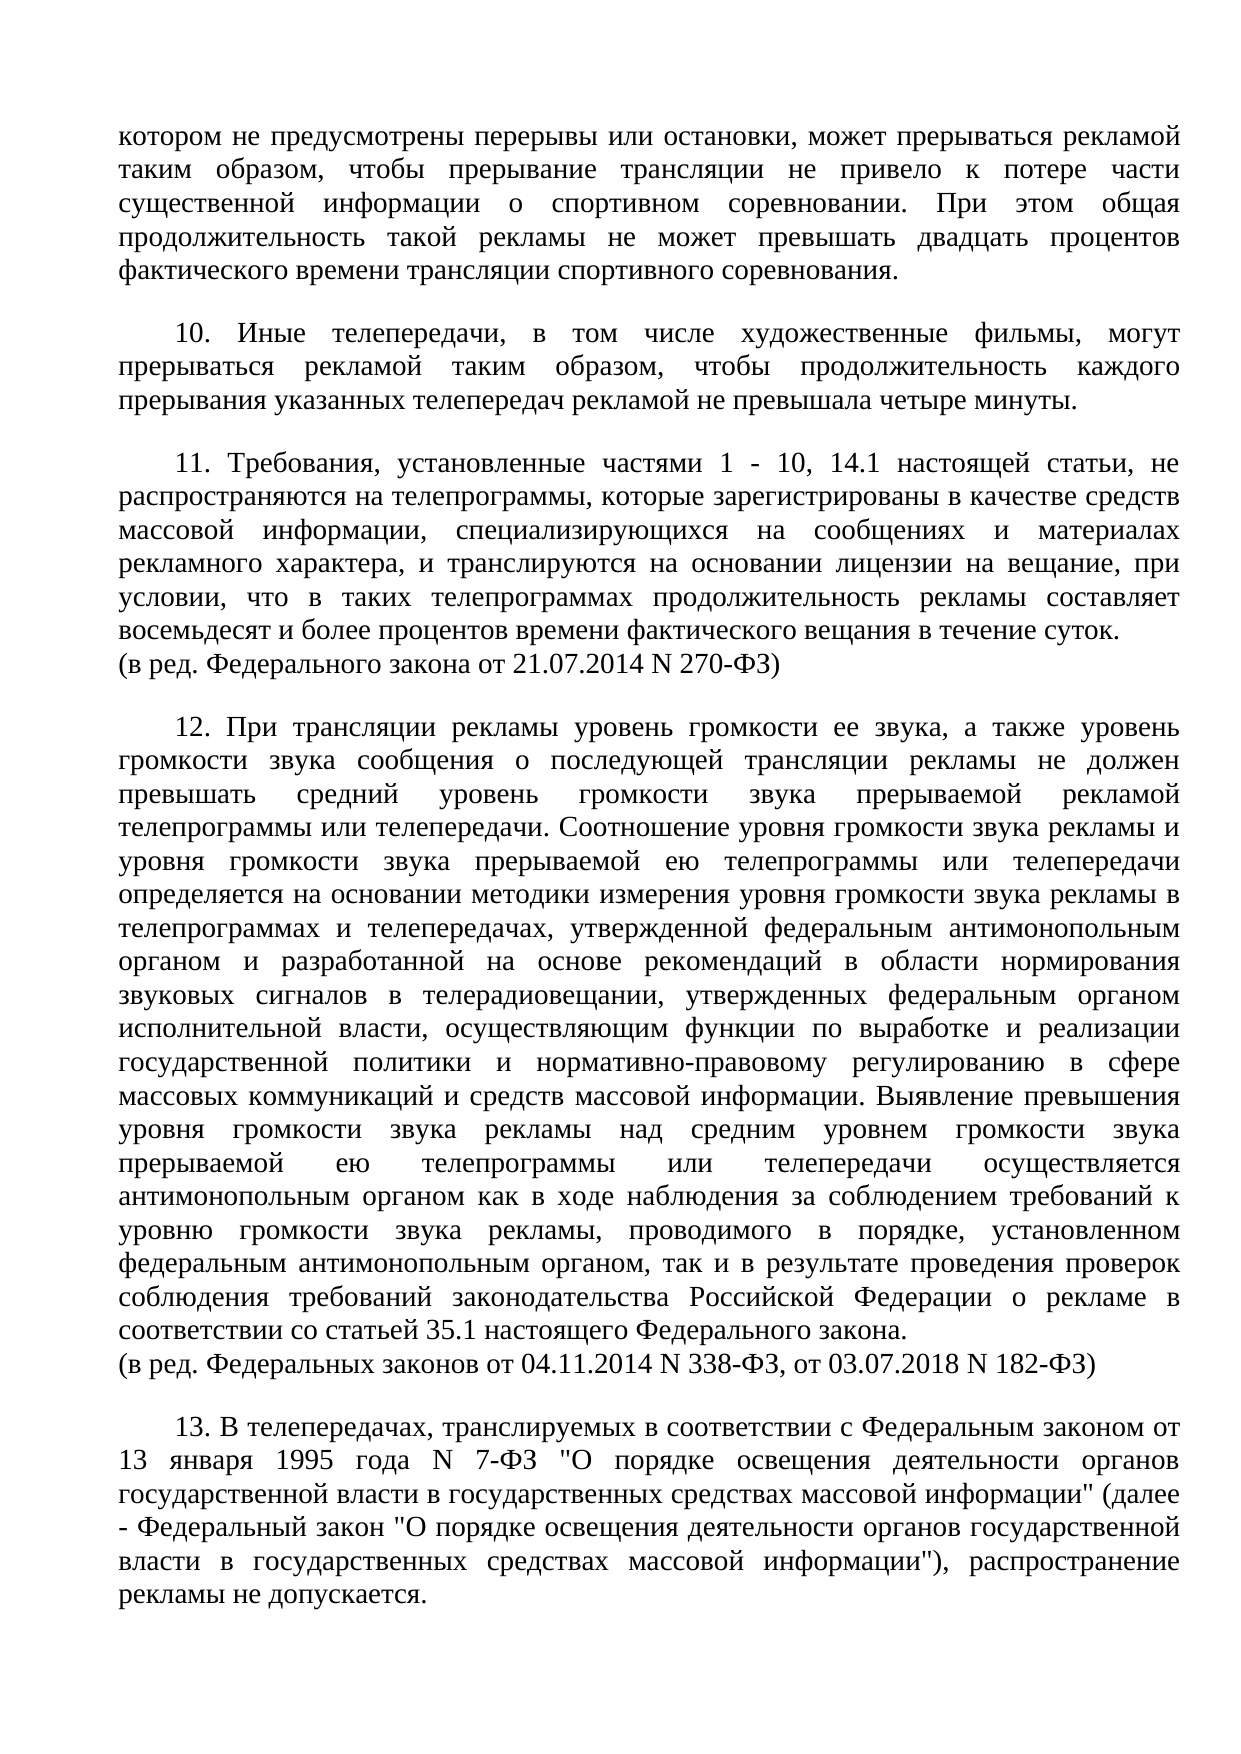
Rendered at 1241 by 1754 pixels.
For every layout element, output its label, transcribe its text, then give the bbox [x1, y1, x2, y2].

text 10. Иные телепередачи, в том числе художественные фильмы, могут прерываться рекламой таким образом, чтобы продолжительность каждого прерывания указанных телепередач рекламой не превышала четыре минуты. [118, 315, 1181, 416]
text 13. В телепередачах, транслируемых в соответствии с Федеральным законом от 13 января 1995 года N 7-ФЗ "О порядке освещения деятельности органов государственной власти в государственных средствах массовой информации" (далее - Федеральный закон "О порядке освещения деятельности органов государственной власти в государственных средствах массовой информации"), распространение рекламы не допускается. [118, 1409, 1181, 1610]
text (в ред. Федеральных законов от 04.11.2014 N 338-ФЗ, от 03.07.2018 N 182-ФЗ) [118, 1346, 1181, 1379]
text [118, 118, 1181, 286]
text 12. При трансляции рекламы уровень громкости ее звука, а также уровень громкости звука сообщения о последующей трансляции рекламы не должен превышать средний уровень громкости звука прерываемой рекламой телепрограммы или телепередачи. Соотношение уровня громкости звука рекламы и уровня громкости звука прерываемой ею телепрограммы или телепередачи определяется на основании методики измерения уровня громкости звука рекламы в телепрограммах и телепередачах, утвержденной федеральным антимонопольным органом и разработанной на основе рекомендаций в области нормирования звуковых сигналов в телерадиовещании, утвержденных федеральным органом исполнительной власти, осуществляющим функции по выработке и реализации государственной политики и нормативно-правовому регулированию в сфере массовых коммуникаций и средств массовой информации. Выявление превышения уровня громкости звука рекламы над средним уровнем громкости звука прерываемой ею телепрограммы или телепередачи осуществляется антимонопольным органом как в ходе наблюдения за соблюдением требований к уровню громкости звука рекламы, проводимого в порядке, установленном федеральным антимонопольным органом, так и в результате проведения проверок соблюдения требований законодательства Российской Федерации о рекламе в соответствии со статьей 35.1 настоящего Федерального закона. [118, 709, 1181, 1346]
text (в ред. Федерального закона от 21.07.2014 N 270-ФЗ) [118, 646, 1181, 679]
text 11. Требования, установленные частями 1 - 10, 14.1 настоящей статьи, не распространяются на телепрограммы, которые зарегистрированы в качестве средств массовой информации, специализирующихся на сообщениях и материалах рекламного характера, и транслируются на основании лицензии на вещание, при условии, что в таких телепрограммах продолжительность рекламы составляет восемьдесят и более процентов времени фактического вещания в течение суток. [118, 445, 1181, 646]
